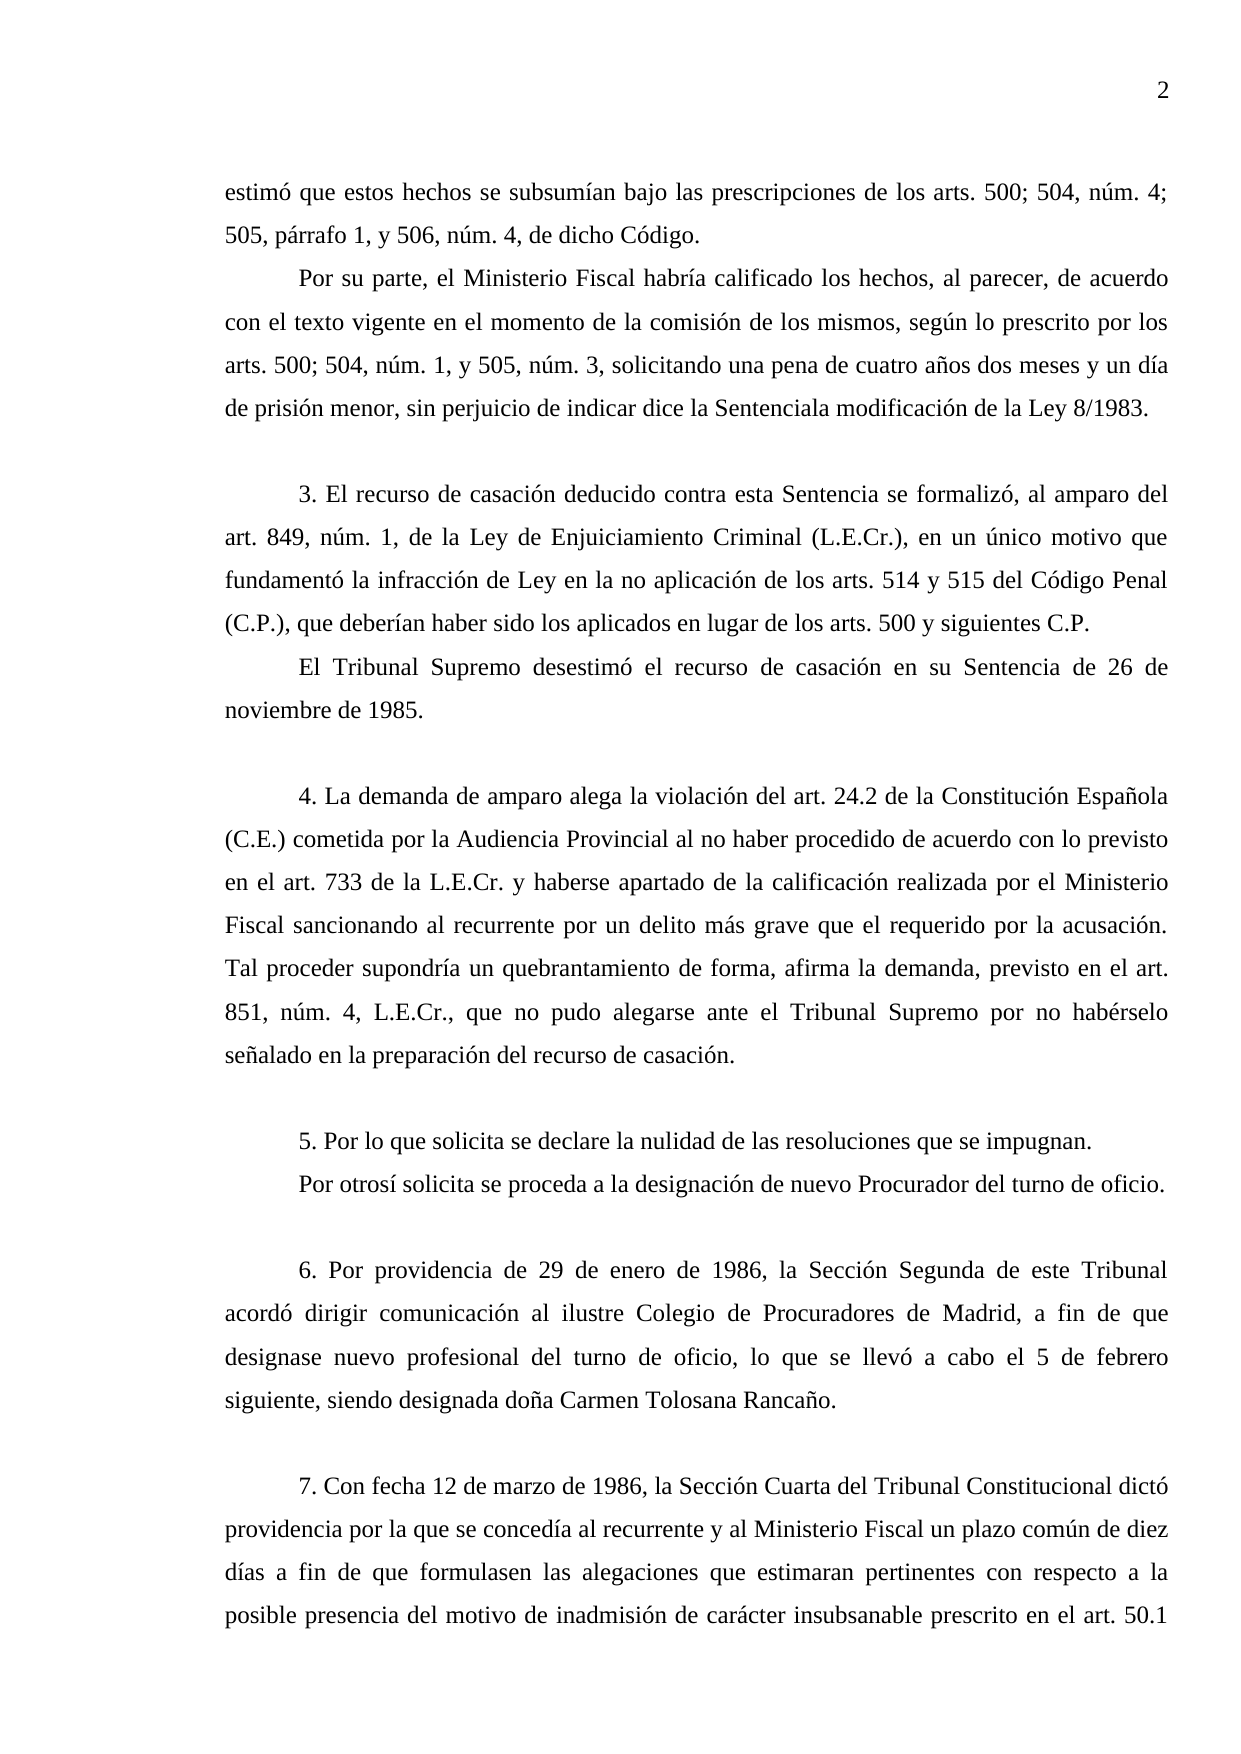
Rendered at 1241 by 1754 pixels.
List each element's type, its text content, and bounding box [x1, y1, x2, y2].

text 4. La demanda de amparo alega la violación del art. 24.2 de la Constitución Española (C.E.) cometida por la Audiencia Provincial al no haber procedido de acuerdo con lo previsto en el art. 733 de la L.E.Cr. y haberse apartado de la calificación realizada por el Ministerio Fiscal sancionando al recurrente por un delito más grave que el requerido por la acusación. Tal proceder supondría un quebrantamiento de forma, afirma la demanda, previsto en el art. 851, núm. 4, L.E.Cr., que no pudo alegarse ante el Tribunal Supremo por no habérselo señalado en la preparación del recurso de casación. [224, 781, 1169, 1068]
text Por su parte, el Ministerio Fiscal habría calificado los hechos, al parecer, de acuerdo con el texto vigente en el momento de la comisión de los mismos, según lo prescrito por los arts. 500; 504, núm. 1, y 505, núm. 3, solicitando una pena de cuatro años dos meses y un día de prisión menor, sin perjuicio de indicar dice la Sentenciala modificación de la Ley 8/1983. [224, 263, 1169, 422]
text Por otrosí solicita se proceda a la designación de nuevo Procurador del turno de oficio. [224, 1169, 1169, 1198]
text 5. Por lo que solicita se declare la nulidad de las resoluciones que se impugnan. [224, 1126, 1169, 1155]
text 6. Por providencia de 29 de enero de 1986, la Sección Segunda de este Tribunal acordó dirigir comunicación al ilustre Colegio de Procuradores de Madrid, a fin de que designase nuevo profesional del turno de oficio, lo que se llevó a cabo el 5 de febrero siguiente, siendo designada doña Carmen Tolosana Rancaño. [224, 1255, 1169, 1413]
text El Tribunal Supremo desestimó el recurso de casación en su Sentencia de 26 de noviembre de 1985. [224, 652, 1169, 723]
text 3. El recurso de casación deducido contra esta Sentencia se formalizó, al amparo del art. 849, núm. 1, de la Ley de Enjuiciamiento Criminal (L.E.Cr.), en un único motivo que fundamentó la infracción de Ley en la no aplicación de los arts. 514 y 515 del Código Penal (C.P.), que deberían haber sido los aplicados en lugar de los arts. 500 y siguientes C.P. [224, 479, 1169, 637]
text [224, 1471, 1169, 1629]
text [224, 177, 1169, 249]
